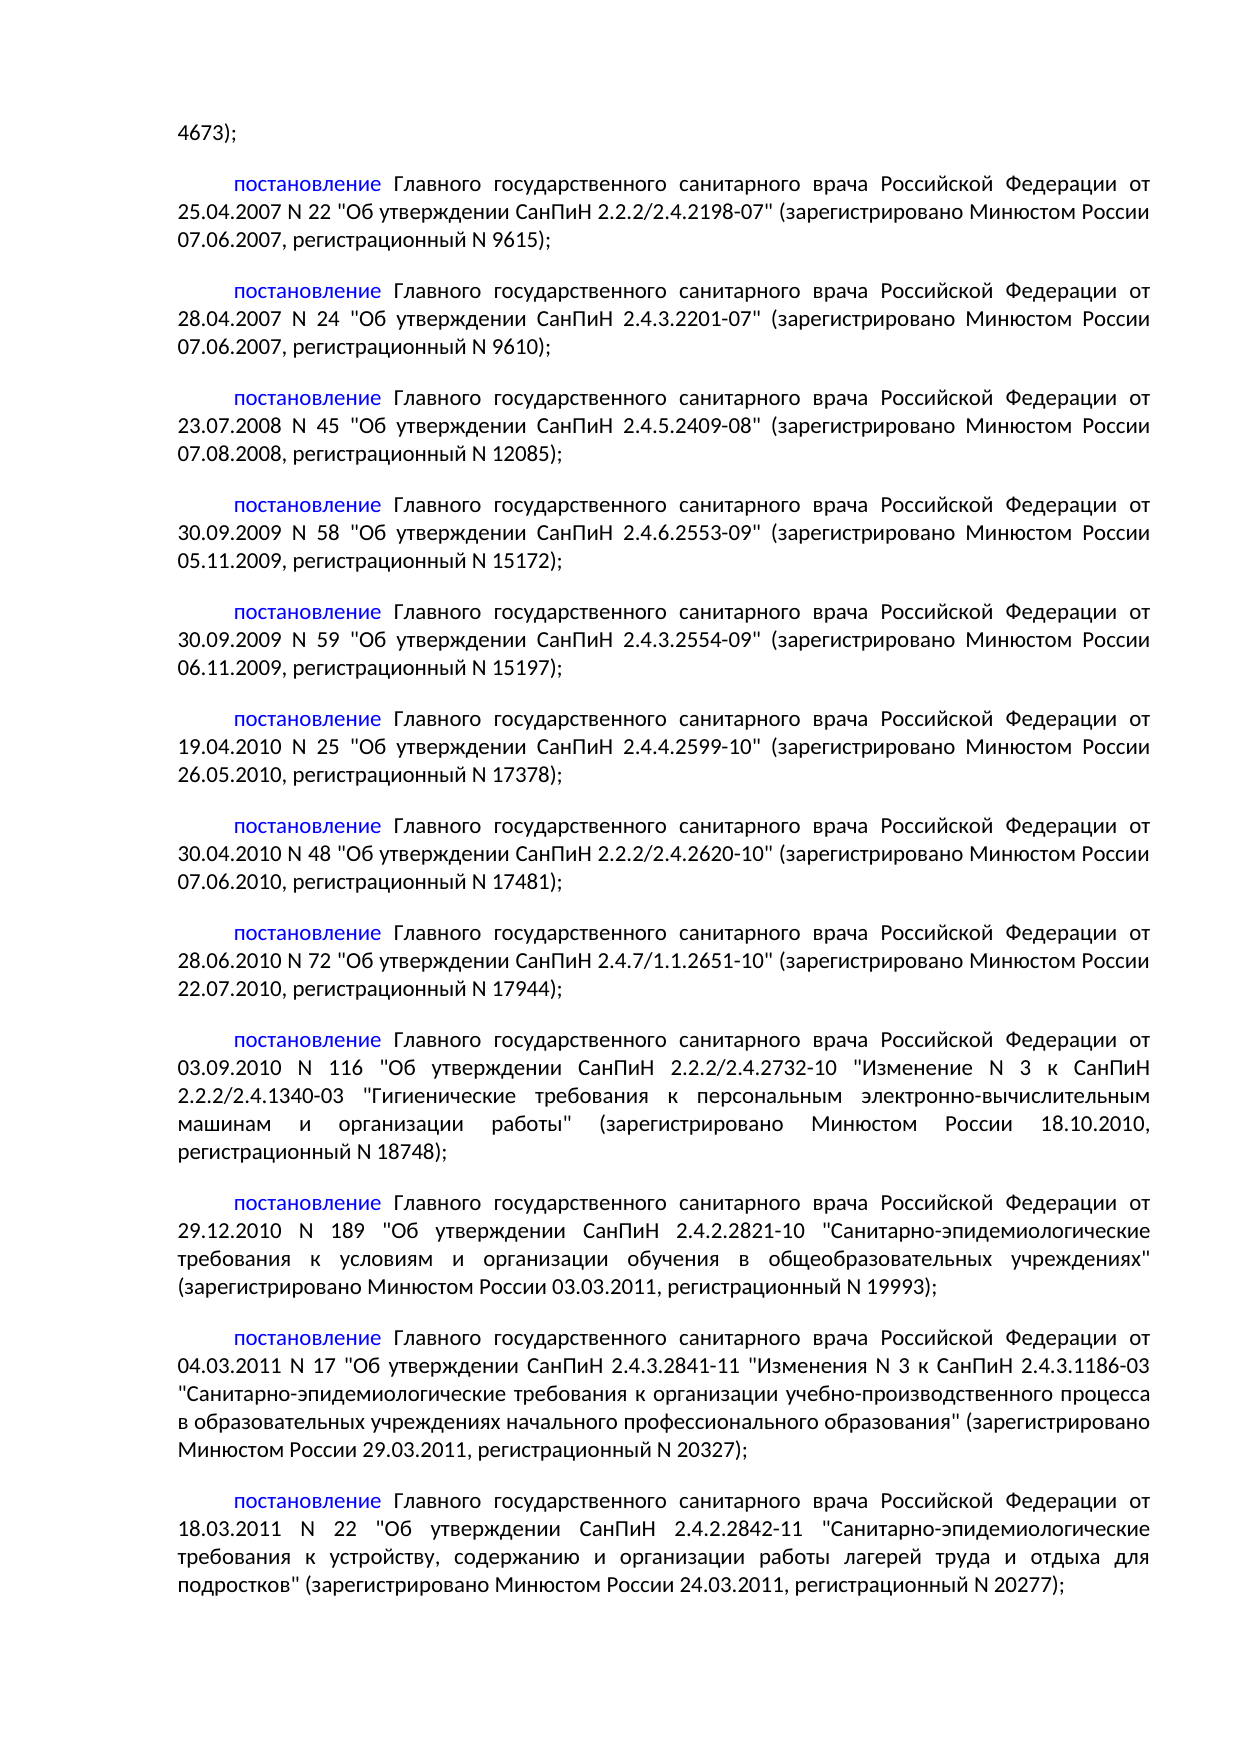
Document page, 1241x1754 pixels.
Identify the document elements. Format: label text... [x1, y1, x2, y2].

text постановление Главного государственного санитарного врача Российской Федерации от 28.06.2010 N 72 "Об утверждении СанПиН 2.4.7/1.1.2651-10" (зарегистрировано Минюстом России 22.07.2010, регистрационный N 17944); [177, 918, 1152, 1002]
text постановление Главного государственного санитарного врача Российской Федерации от 18.03.2011 N 22 "Об утверждении СанПиН 2.4.2.2842-11 "Санитарно-эпидемиологические требования к устройству, содержанию и организации работы лагерей труда и отдыха для подростков" (зарегистрировано Минюстом России 24.03.2011, регистрационный N 20277); [177, 1486, 1152, 1598]
text постановление Главного государственного санитарного врача Российской Федерации от 28.04.2007 N 24 "Об утверждении СанПиН 2.4.3.2201-07" (зарегистрировано Минюстом России 07.06.2007, регистрационный N 9610); [177, 276, 1152, 360]
text постановление Главного государственного санитарного врача Российской Федерации от 30.04.2010 N 48 "Об утверждении СанПиН 2.2.2/2.4.2620-10" (зарегистрировано Минюстом России 07.06.2010, регистрационный N 17481); [177, 811, 1152, 895]
text постановление Главного государственного санитарного врача Российской Федерации от 23.07.2008 N 45 "Об утверждении СанПиН 2.4.5.2409-08" (зарегистрировано Минюстом России 07.08.2008, регистрационный N 12085); [177, 383, 1152, 467]
text постановление Главного государственного санитарного врача Российской Федерации от 25.04.2007 N 22 "Об утверждении СанПиН 2.2.2/2.4.2198-07" (зарегистрировано Минюстом России 07.06.2007, регистрационный N 9615); [177, 169, 1152, 253]
text постановление Главного государственного санитарного врача Российской Федерации от 04.03.2011 N 17 "Об утверждении СанПиН 2.4.3.2841-11 "Изменения N 3 к СанПиН 2.4.3.1186-03 "Санитарно-эпидемиологические требования к организации учебно-производственного процесса в образовательных учреждениях начального профессионального образования" (зарегистрировано Минюстом России 29.03.2011, регистрационный N 20327); [177, 1323, 1152, 1463]
text постановление Главного государственного санитарного врача Российской Федерации от 30.09.2009 N 58 "Об утверждении СанПиН 2.4.6.2553-09" (зарегистрировано Минюстом России 05.11.2009, регистрационный N 15172); [177, 490, 1152, 574]
text постановление Главного государственного санитарного врача Российской Федерации от 19.04.2010 N 25 "Об утверждении СанПиН 2.4.4.2599-10" (зарегистрировано Минюстом России 26.05.2010, регистрационный N 17378); [177, 704, 1152, 788]
text постановление Главного государственного санитарного врача Российской Федерации от 30.09.2009 N 59 "Об утверждении СанПиН 2.4.3.2554-09" (зарегистрировано Минюстом России 06.11.2009, регистрационный N 15197); [177, 597, 1152, 681]
text постановление Главного государственного санитарного врача Российской Федерации от 29.12.2010 N 189 "Об утверждении СанПиН 2.4.2.2821-10 "Санитарно-эпидемиологические требования к условиям и организации обучения в общеобразовательных учреждениях" (зарегистрировано Минюстом России 03.03.2011, регистрационный N 19993); [177, 1188, 1152, 1300]
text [177, 118, 1152, 146]
text постановление Главного государственного санитарного врача Российской Федерации от 03.09.2010 N 116 "Об утверждении СанПиН 2.2.2/2.4.2732-10 "Изменение N 3 к СанПиН 2.2.2/2.4.1340-03 "Гигиенические требования к персональным электронно-вычислительным машинам и организации работы" (зарегистрировано Минюстом России 18.10.2010, регистрационный N 18748); [177, 1025, 1152, 1165]
